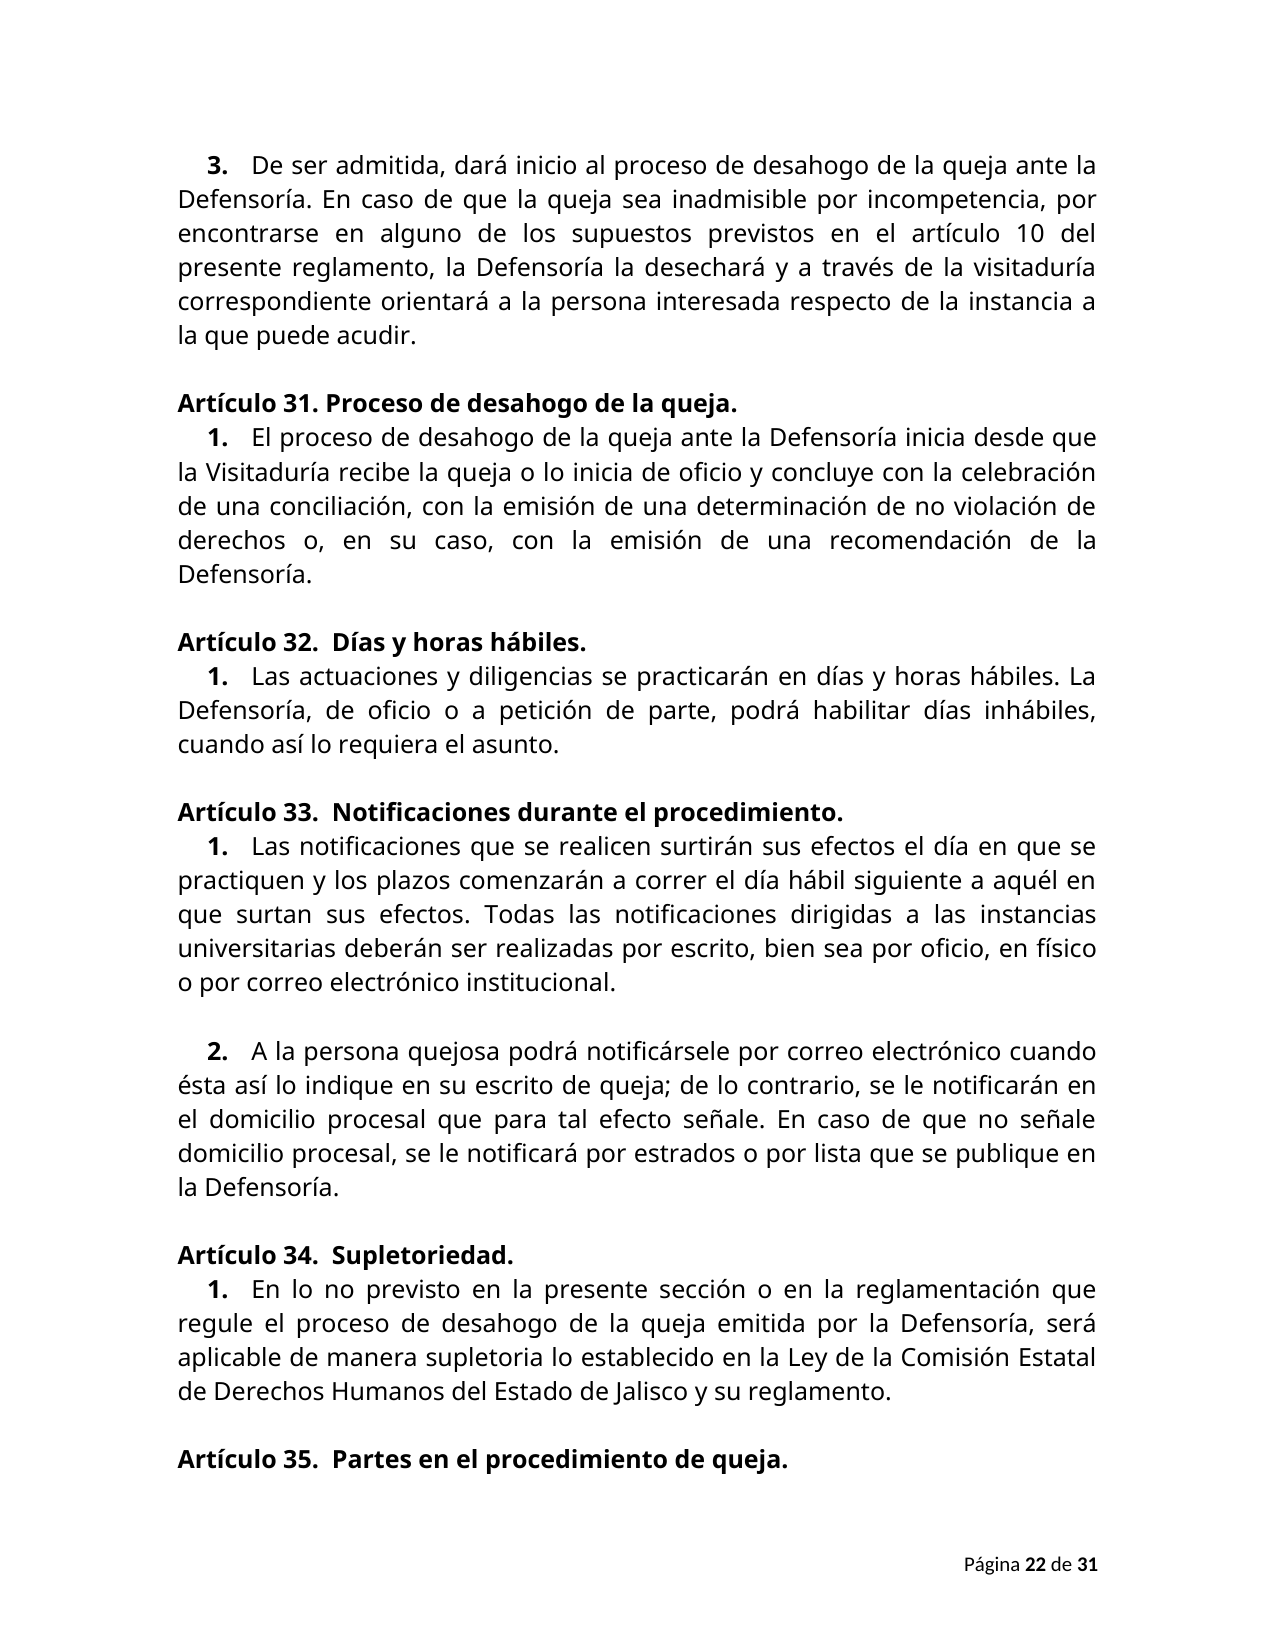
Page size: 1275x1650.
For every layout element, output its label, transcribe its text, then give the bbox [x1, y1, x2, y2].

text Artículo 34. Supletoriedad. [177, 1238, 1098, 1272]
text Artículo 35. Partes en el procedimiento de queja. [177, 1442, 1098, 1476]
list Las actuaciones y diligencias se practicarán en días y horas hábiles. La Defensoría, de oficio o a petición de parte, podrá habilitar días inhábiles, cuando así lo requiera el asunto. [177, 658, 1098, 761]
list El proceso de desahogo de la queja ante la Defensoría inicia desde que la Visitaduría recibe la queja o lo inicia de oficio y concluye con la celebración de una conciliación, con la emisión de una determinación de no violación de derechos o, en su caso, con la emisión de una recomendación de la Defensoría. [177, 420, 1098, 590]
text Artículo 32. Días y horas hábiles. [177, 624, 1098, 658]
list A la persona quejosa podrá notificársele por correo electrónico cuando ésta así lo indique en su escrito de queja; de lo contrario, se le notificarán en el domicilio procesal que para tal efecto señale. En caso de que no señale domicilio procesal, se le notificará por estrados o por lista que se publique en la Defensoría. [177, 1033, 1098, 1203]
text Artículo 33. Notificaciones durante el procedimiento. [177, 795, 1098, 829]
list De ser admitida, dará inicio al proceso de desahogo de la queja ante la Defensoría. En caso de que la queja sea inadmisible por incompetencia, por encontrarse en alguno de los supuestos previstos en el artículo 10 del presente reglamento, la Defensoría la desechará y a través de la visitaduría correspondiente orientará a la persona interesada respecto de la instancia a la que puede acudir. [177, 148, 1098, 352]
text Artículo 31. Proceso de desahogo de la queja. [177, 386, 1098, 420]
list En lo no previsto en la presente sección o en la reglamentación que regule el proceso de desahogo de la queja emitida por la Defensoría, será aplicable de manera supletoria lo establecido en la Ley de la Comisión Estatal de Derechos Humanos del Estado de Jalisco y su reglamento. [177, 1272, 1098, 1408]
list Las notificaciones que se realicen surtirán sus efectos el día en que se practiquen y los plazos comenzarán a correr el día hábil siguiente a aquél en que surtan sus efectos. Todas las notificaciones dirigidas a las instancias universitarias deberán ser realizadas por escrito, bien sea por oficio, en físico o por correo electrónico institucional. [177, 829, 1098, 999]
